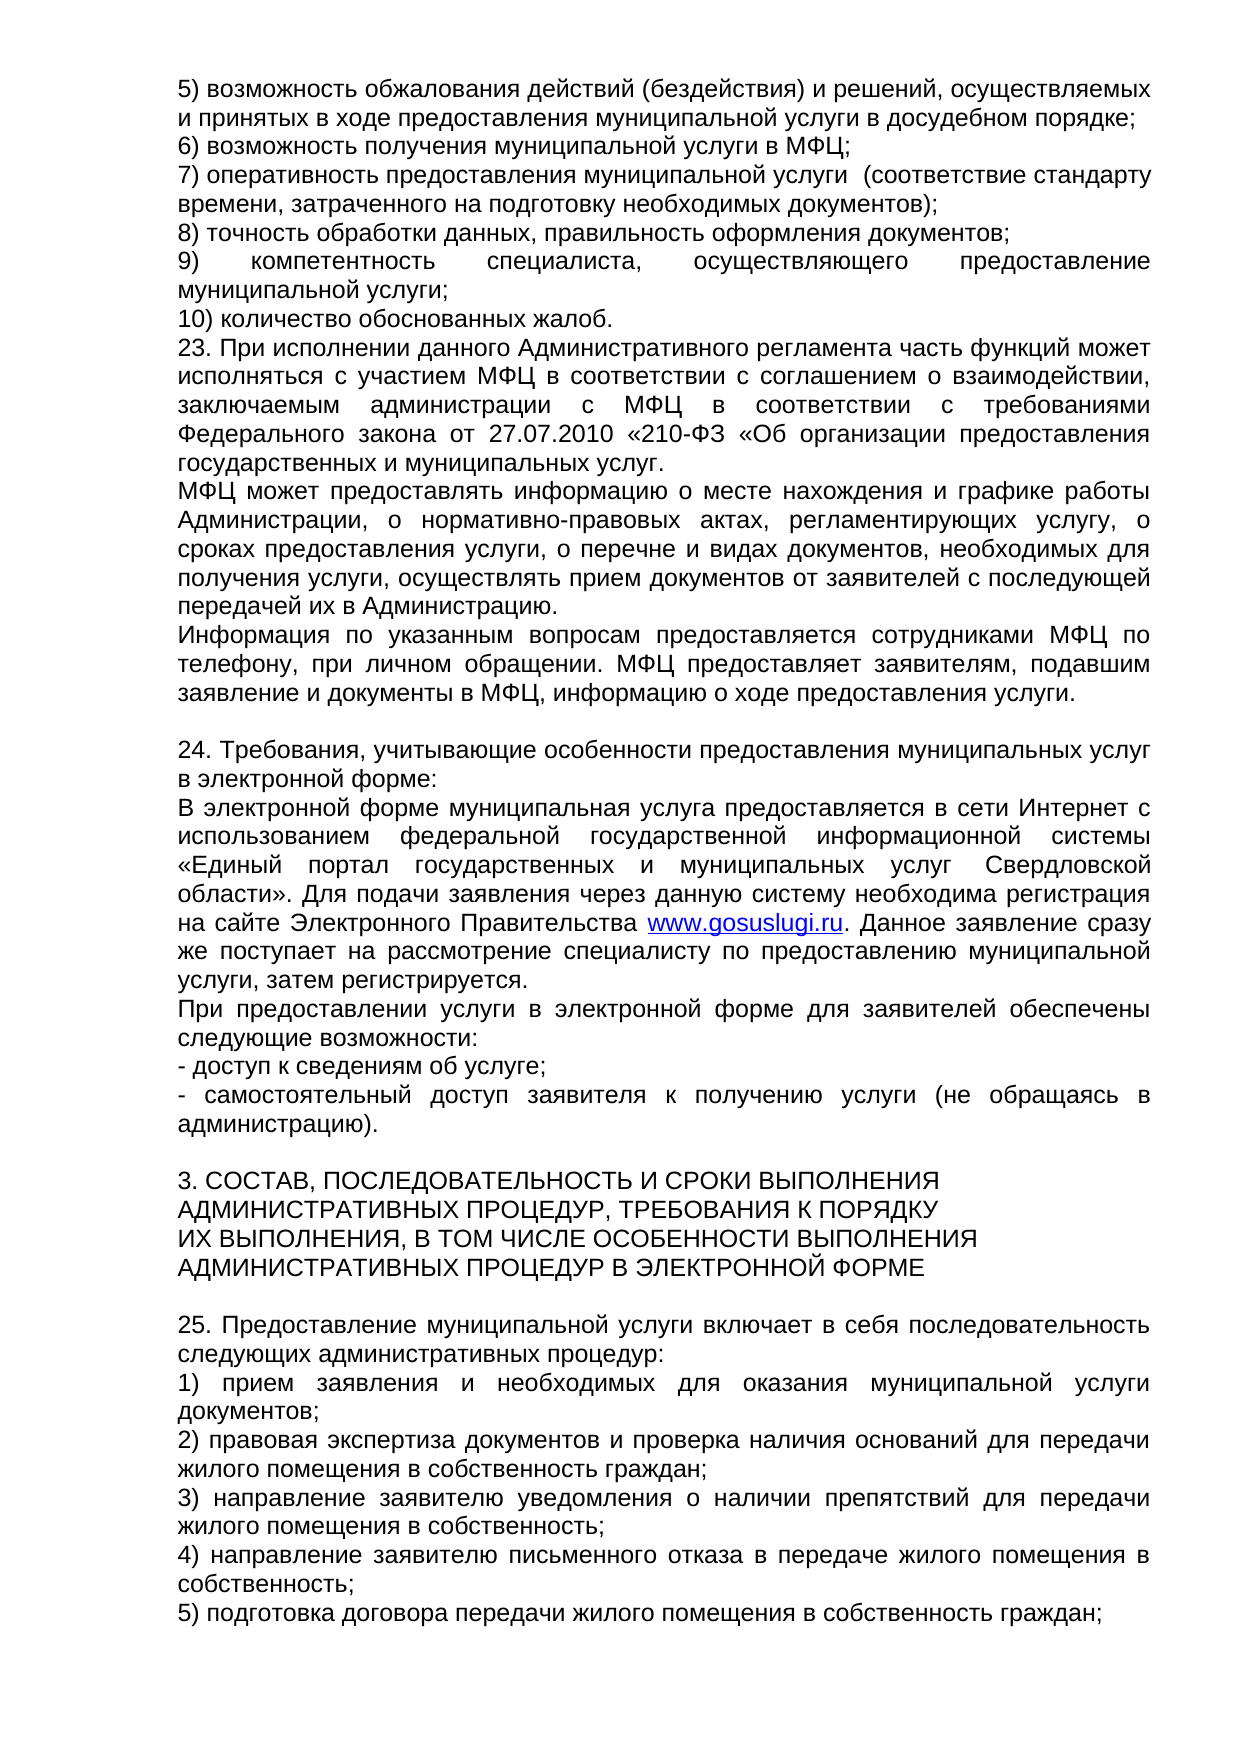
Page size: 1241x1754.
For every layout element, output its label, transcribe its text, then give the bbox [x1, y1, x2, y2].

text 1) прием заявления и необходимых для оказания муниципальной услуги документов; [177, 1368, 1152, 1425]
text 9) компетентность специалиста, осуществляющего предоставление муниципальной услуги; [177, 246, 1152, 304]
text В электронной форме муниципальная услуга предоставляется в сети Интернет с использованием федеральной государственной информационной системы «Единый портал государственных и муниципальных услуг Свердловской области». Для подачи заявления через данную систему необходима регистрация на сайте Электронного Правительства www.gosuslugi.ru. Данное заявление сразу же поступает на рассмотрение специалисту по предоставлению муниципальной услуги, затем регистрируется. [177, 793, 1152, 994]
text При предоставлении услуги в электронной форме для заявителей обеспечены следующие возможности: [177, 994, 1152, 1051]
text 4) направление заявителю письменного отказа в передаче жилого помещения в собственность; [177, 1540, 1152, 1598]
text - самостоятельный доступ заявителя к получению услуги (не обращаясь в администрацию). [177, 1080, 1152, 1138]
text 24. Требования, учитывающие особенности предоставления муниципальных услуг в электронной форме: [177, 735, 1152, 793]
text 23. При исполнении данного Административного регламента часть функций может исполняться с участием МФЦ в соответствии с соглашением о взаимодействии, заключаемым администрации с МФЦ в соответствии с требованиями Федерального закона от 27.07.2010 «210-ФЗ «Об организации предоставления государственных и муниципальных услуг. [177, 333, 1152, 476]
text АДМИНИСТРАТИВНЫХ ПРОЦЕДУР, ТРЕБОВАНИЯ К ПОРЯДКУ [177, 1195, 1152, 1224]
text ИХ ВЫПОЛНЕНИЯ, В ТОМ ЧИСЛЕ ОСОБЕННОСТИ ВЫПОЛНЕНИЯ [177, 1224, 1152, 1253]
text АДМИНИСТРАТИВНЫХ ПРОЦЕДУР В ЭЛЕКТРОННОЙ ФОРМЕ [177, 1253, 1152, 1281]
text 7) оперативность предоставления муниципальной услуги (соответствие стандарту времени, затраченного на подготовку необходимых документов); [177, 160, 1152, 218]
text 5) возможность обжалования действий (бездействия) и решений, осуществляемых и принятых в ходе предоставления муниципальной услуги в досудебном порядке; [177, 74, 1152, 131]
text 8) точность обработки данных, правильность оформления документов; [177, 218, 1152, 246]
text 5) подготовка договора передачи жилого помещения в собственность граждан; [177, 1598, 1152, 1626]
text 3) направление заявителю уведомления о наличии препятствий для передачи жилого помещения в собственность; [177, 1483, 1152, 1540]
text 10) количество обоснованных жалоб. [177, 304, 1152, 333]
text 6) возможность получения муниципальной услуги в МФЦ; [177, 131, 1152, 160]
text Информация по указанным вопросам предоставляется сотрудниками МФЦ по телефону, при личном обращении. МФЦ предоставляет заявителям, подавшим заявление и документы в МФЦ, информацию о ходе предоставления услуги. [177, 620, 1152, 706]
text 3. СОСТАВ, ПОСЛЕДОВАТЕЛЬНОСТЬ И СРОКИ ВЫПОЛНЕНИЯ [177, 1166, 1152, 1195]
text - доступ к сведениям об услуге; [177, 1051, 1152, 1080]
text МФЦ может предоставлять информацию о месте нахождения и графике работы Администрации, о нормативно-правовых актах, регламентирующих услугу, о сроках предоставления услуги, о перечне и видах документов, необходимых для получения услуги, осуществлять прием документов от заявителей с последующей передачей их в Администрацию. [177, 476, 1152, 620]
text 25. Предоставление муниципальной услуги включает в себя последовательность следующих административных процедур: [177, 1310, 1152, 1368]
text 2) правовая экспертиза документов и проверка наличия оснований для передачи жилого помещения в собственность граждан; [177, 1425, 1152, 1483]
